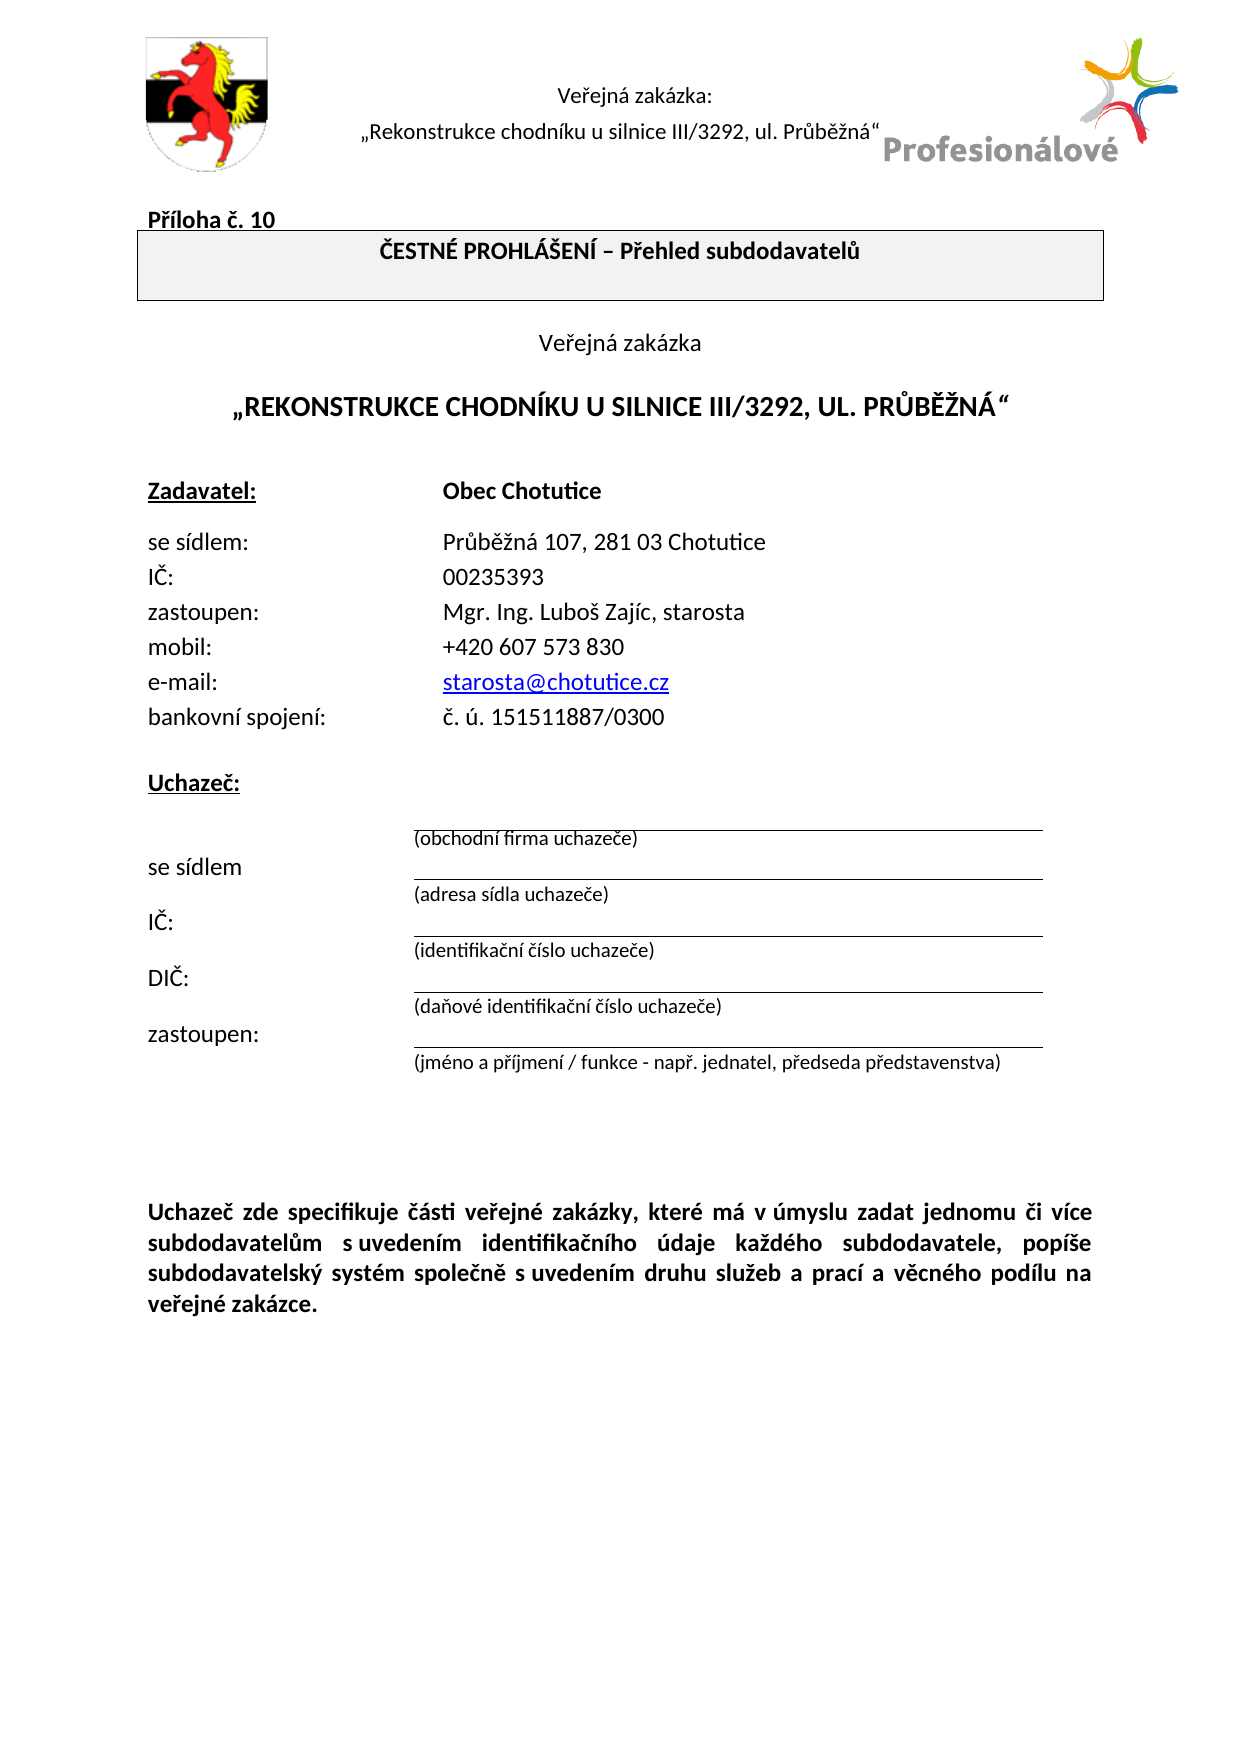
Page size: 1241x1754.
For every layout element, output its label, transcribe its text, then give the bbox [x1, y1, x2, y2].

text (obchodní firma uchazeče) [148, 825, 1093, 851]
text Uchazeč: [148, 767, 1093, 797]
text „REKONSTRUKCE CHODNÍKU U SILNICE III/3292, UL. PRŮBĚŽNÁ“ [148, 388, 1093, 423]
text (daňové identifikační číslo uchazeče) [148, 993, 1093, 1018]
text se sídlem: Průběžná 107, 281 03 Chotutice [148, 526, 1093, 557]
picture [145, 37, 268, 172]
picture [861, 20, 1195, 188]
text (jméno a příjmení / funkce - např. jednatel, předseda představenstva) [148, 1049, 1093, 1074]
text mobil: +420 607 573 830 [148, 631, 1093, 662]
text se sídlem [148, 851, 1093, 881]
text zastoupen: Mgr. Ing. Luboš Zajíc, starosta [148, 596, 1093, 627]
text bankovní spojení: č. ú. 151511887/0300 [148, 701, 1093, 732]
text zastoupen: [148, 1018, 1093, 1049]
text Uchazeč zde specifikuje části veřejné zakázky, které má v úmyslu zadat jednomu či více subdodavatelům s uvedením identifikačního údaje každého subdodavatele, popíše subdodavatelský systém společně s uvedením druhu služeb a prací a věcného podílu na veřejné zakázce. [148, 1196, 1093, 1318]
text IČ: [148, 907, 1093, 937]
text Příloha č. 10 [148, 205, 1093, 235]
text Veřejná zakázka [148, 327, 1093, 357]
text IČ: 00235393 [148, 561, 1093, 592]
text DIČ: [148, 962, 1093, 993]
text ČESTNÉ PROHLÁŠENÍ – Přehled subdodavatelů [148, 235, 1093, 266]
text e-mail: starosta@chotutice.cz [148, 666, 1093, 697]
text (adresa sídla uchazeče) [148, 881, 1093, 907]
text (identifikační číslo uchazeče) [148, 937, 1093, 962]
text Zadavatel: Obec Chotutice [148, 475, 1093, 505]
